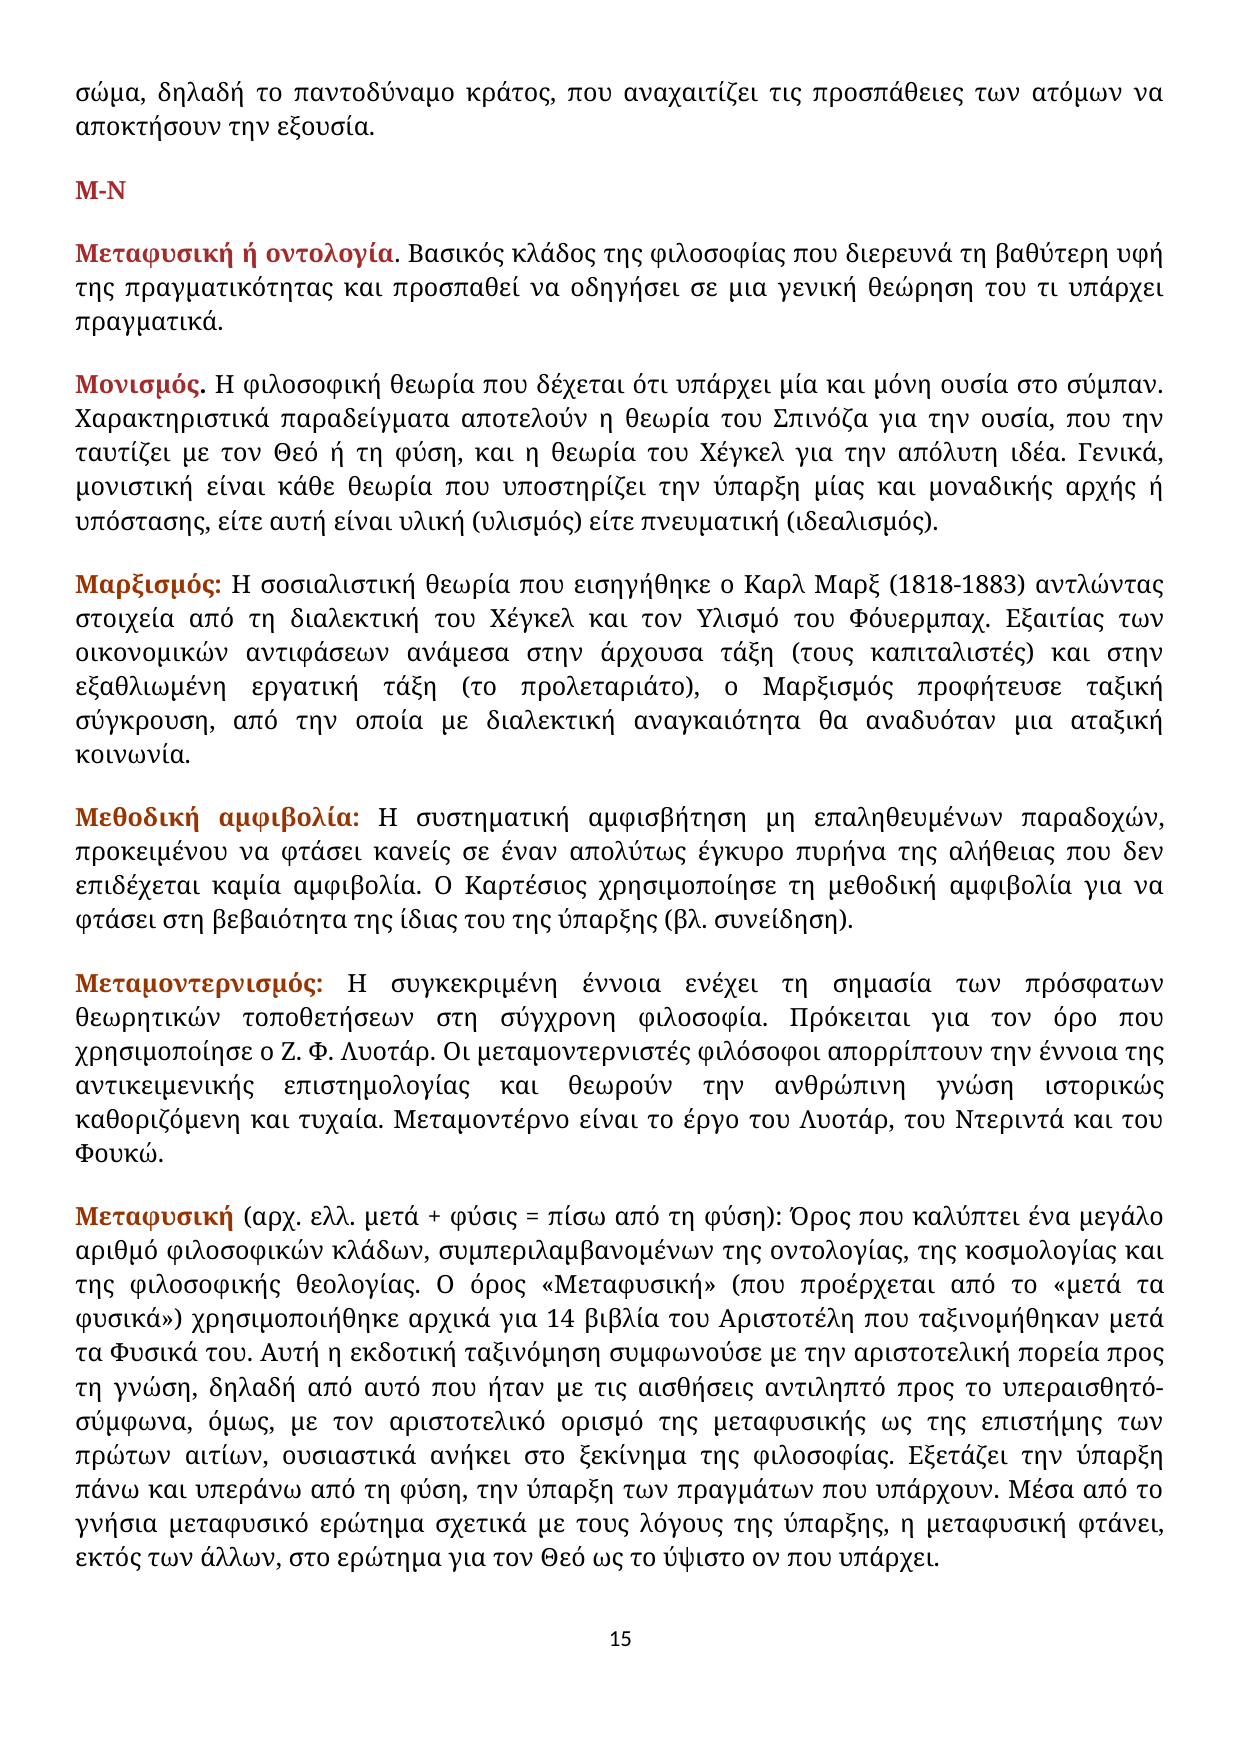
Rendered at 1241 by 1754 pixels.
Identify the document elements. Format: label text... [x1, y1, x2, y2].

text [75, 75, 1165, 143]
text Μεταφυσική (αρχ. ελλ. μετά + φύσις = πίσω από τη φύση): Όρος που καλύπτει ένα μεγάλο αριθμό φιλοσοφικών κλάδων, συμπεριλαμβανομένων της οντολογίας, της κοσμολογίας και της φιλοσοφικής θεολογίας. O όρος «Μεταφυσική» (που προέρχεται από το «μετά τα φυσικά») χρησιμοποιήθηκε αρχικά για 14 βιβλία του Αριστοτέλη που ταξινομήθηκαν μετά τα Φυσικά του. Αυτή η εκδοτική ταξινόμηση συμφωνούσε με την αριστοτελική πορεία προς τη γνώση, δηλαδή από αυτό που ήταν με τις αισθήσεις αντιληπτό προς το υπεραισθητό-σύμφωνα, όμως, με τον αριστοτελικό ορισμό της μεταφυσικής ως της επιστήμης των πρώτων αιτίων, ουσιαστικά ανήκει στο ξεκίνημα της φιλοσοφίας. Εξετάζει την ύπαρξη πάνω και υπεράνω από τη φύση, την ύπαρξη των πραγμάτων που υπάρχουν. Μέσα από το γνήσια μεταφυσικό ερώτημα σχετικά με τους λόγους της ύπαρξης, η μεταφυσική φτάνει, εκτός των άλλων, στο ερώτημα για τον Θεό ως το ύψιστο ον που υπάρχει. [75, 1199, 1165, 1573]
text Μεθοδική αμφιβολία: H συστηματική αμφισβήτηση μη επαληθευμένων παραδοχών, προκειμένου να φτάσει κανείς σε έναν απολύτως έγκυρο πυρήνα της αλήθειας που δεν επιδέχεται καμία αμφιβολία. O Καρτέσιος χρησιμοποίησε τη μεθοδική αμφιβολία για να φτάσει στη βεβαιότητα της ίδιας του της ύπαρξης (βλ. συνείδηση). [75, 800, 1165, 936]
text Μονισμός. Η φιλοσοφική θεωρία που δέχεται ότι υπάρχει μία και μόνη ουσία στο σύμπαν. Χαρακτηριστικά παραδείγματα αποτελούν η θεωρία του Σπινόζα για την ουσία, που την ταυτίζει με τον Θεό ή τη φύση, και η θεωρία του Χέγκελ για την απόλυτη ιδέα. Γενικά, μονιστική είναι κάθε θεωρία που υποστηρίζει την ύπαρξη μίας και μοναδικής αρχής ή υπόστασης, είτε αυτή είναι υλική (υλισμός) είτε πνευματική (ιδεαλισμός). [75, 367, 1165, 537]
text Μαρξισμός: H σοσιαλιστική θεωρία που εισηγήθηκε ο Καρλ Μαρξ (1818-1883) αντλώντας στοιχεία από τη διαλεκτική του Χέγκελ και τον Υλισμό του Φόυερμπαχ. Εξαιτίας των οικονομικών αντιφάσεων ανάμεσα στην άρχουσα τάξη (τους καπιταλιστές) και στην εξαθλιωμένη εργατική τάξη (το προλεταριάτο), ο Μαρξισμός προφήτευσε ταξική σύγκρουση, από την οποία με διαλεκτική αναγκαιότητα θα αναδυόταν μια αταξική κοινωνία. [75, 566, 1165, 771]
text Μ-Ν [75, 172, 1165, 206]
text Μεταμοντερνισμός: H συγκεκριμένη έννοια ενέχει τη σημασία των πρόσφατων θεωρητικών τοποθετήσεων στη σύγχρονη φιλοσοφία. Πρόκειται για τον όρο που χρησιμοποίησε ο Z. Φ. Λυοτάρ. Οι μεταμοντερνιστές φιλόσοφοι απορρίπτουν την έννοια της αντικειμενικής επιστημολογίας και θεωρούν την ανθρώπινη γνώση ιστορικώς καθοριζόμενη και τυχαία. Μεταμοντέρνο είναι το έργο του Λυοτάρ, του Ντεριντά και του Φουκώ. [75, 965, 1165, 1170]
text Μεταφυσική ή οντολογία. Βασικός κλάδος της φιλοσοφίας που διερευνά τη βαθύτερη υφή της πραγματικότητας και προσπαθεί να οδηγήσει σε μια γενική θεώρηση του τι υπάρχει πραγματικά. [75, 236, 1165, 338]
